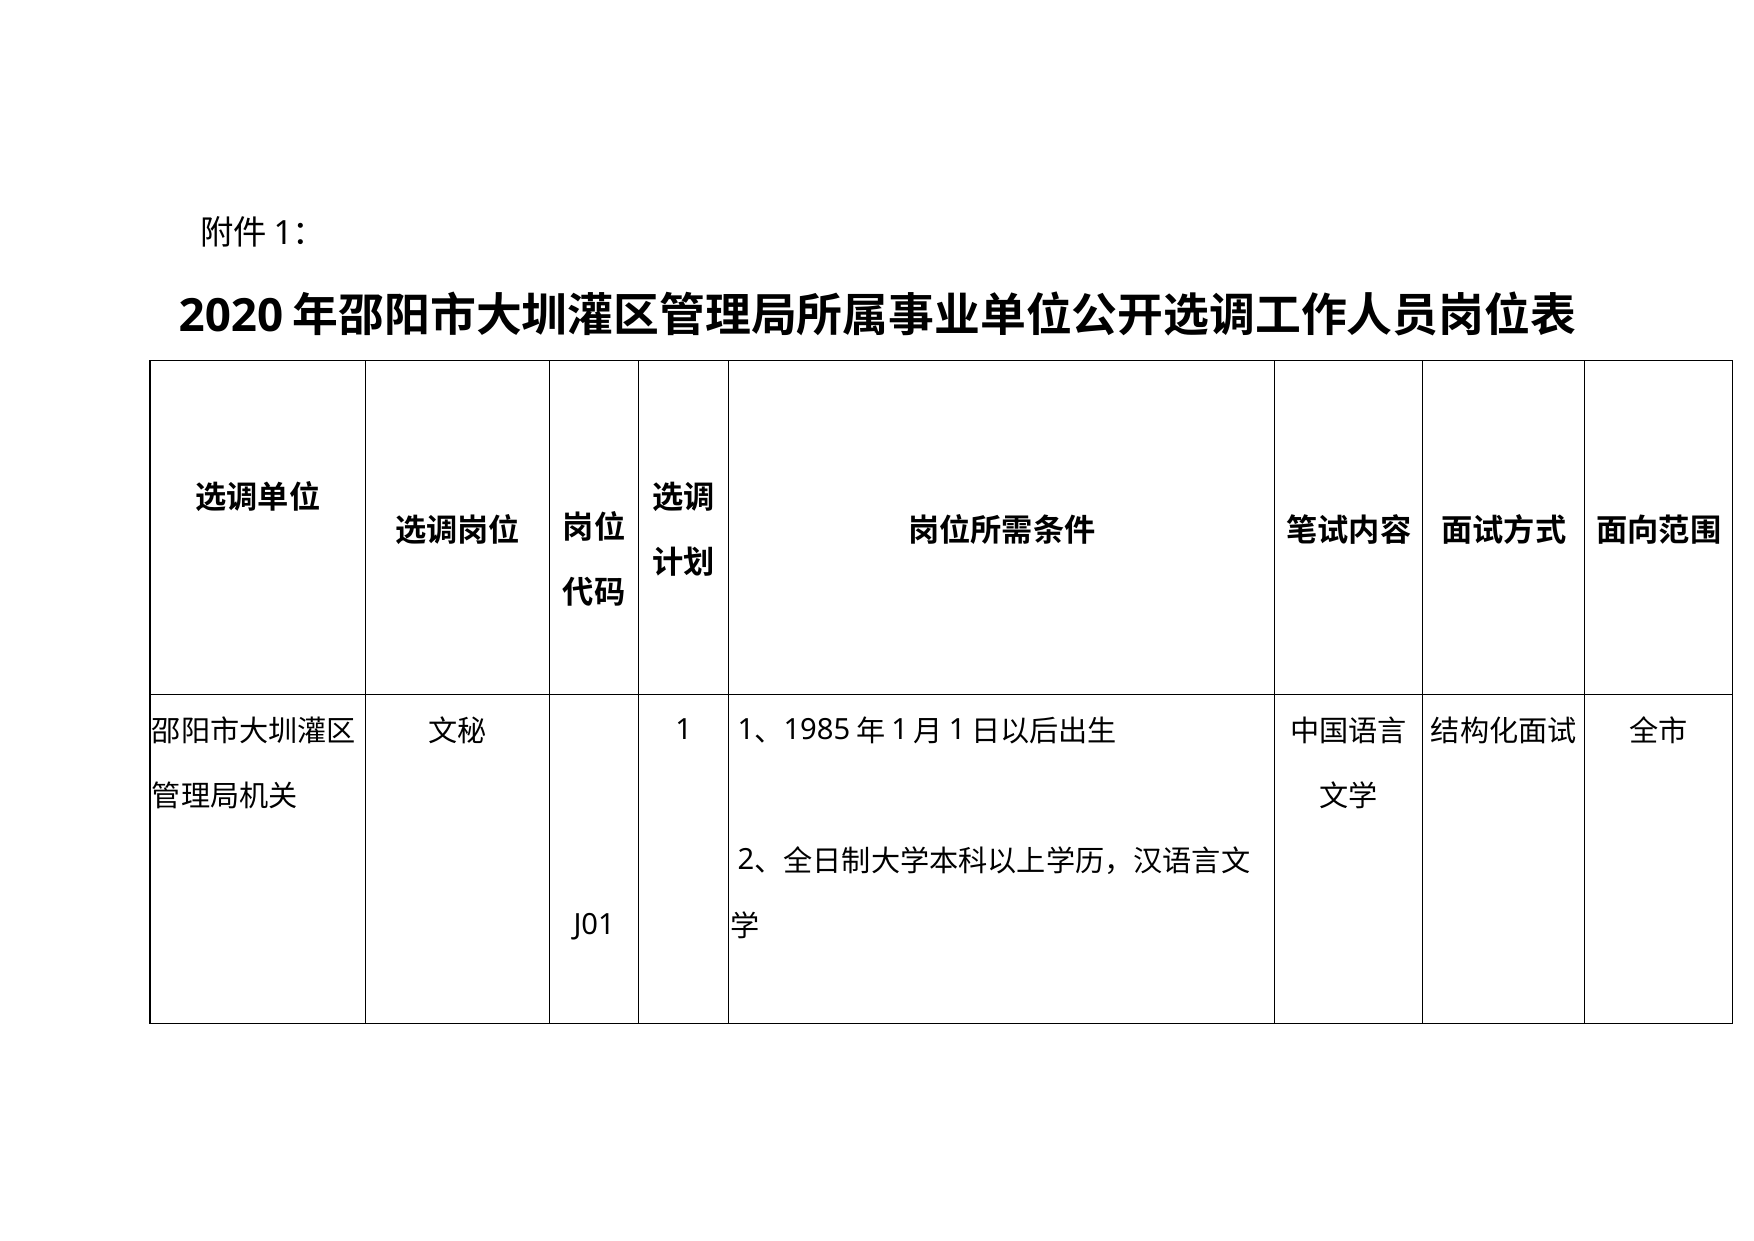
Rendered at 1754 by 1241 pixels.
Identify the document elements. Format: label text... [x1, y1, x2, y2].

table_header 面试方式 [1423, 361, 1584, 693]
table_cell 中国语言文学 [1275, 695, 1422, 1023]
table_header 选调岗位 [366, 361, 549, 693]
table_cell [729, 695, 1274, 1023]
table_cell 结构化面试 [1423, 695, 1584, 1023]
table_cell 全市 [1585, 695, 1732, 1023]
table_header 面向范围 [1585, 361, 1732, 693]
text 2020年邵阳市大圳灌区管理局所属事业单位公开选调工作人员岗位表 [150, 263, 1604, 360]
table_header 岗位所需条件 [729, 361, 1274, 693]
table_header 岗位代码 [550, 361, 638, 624]
table_header 笔试内容 [1275, 361, 1422, 693]
text 附件1： [150, 198, 1604, 263]
table_cell 1 [639, 695, 728, 1023]
table_cell 邵阳市大圳灌区管理局机关 [151, 695, 365, 1023]
table_cell [550, 624, 638, 693]
table_cell J01 [550, 695, 638, 1023]
table_header 选调单位 [151, 361, 365, 693]
table_header 选调 计划 [639, 361, 728, 693]
table_cell 文秘 [366, 695, 549, 1023]
